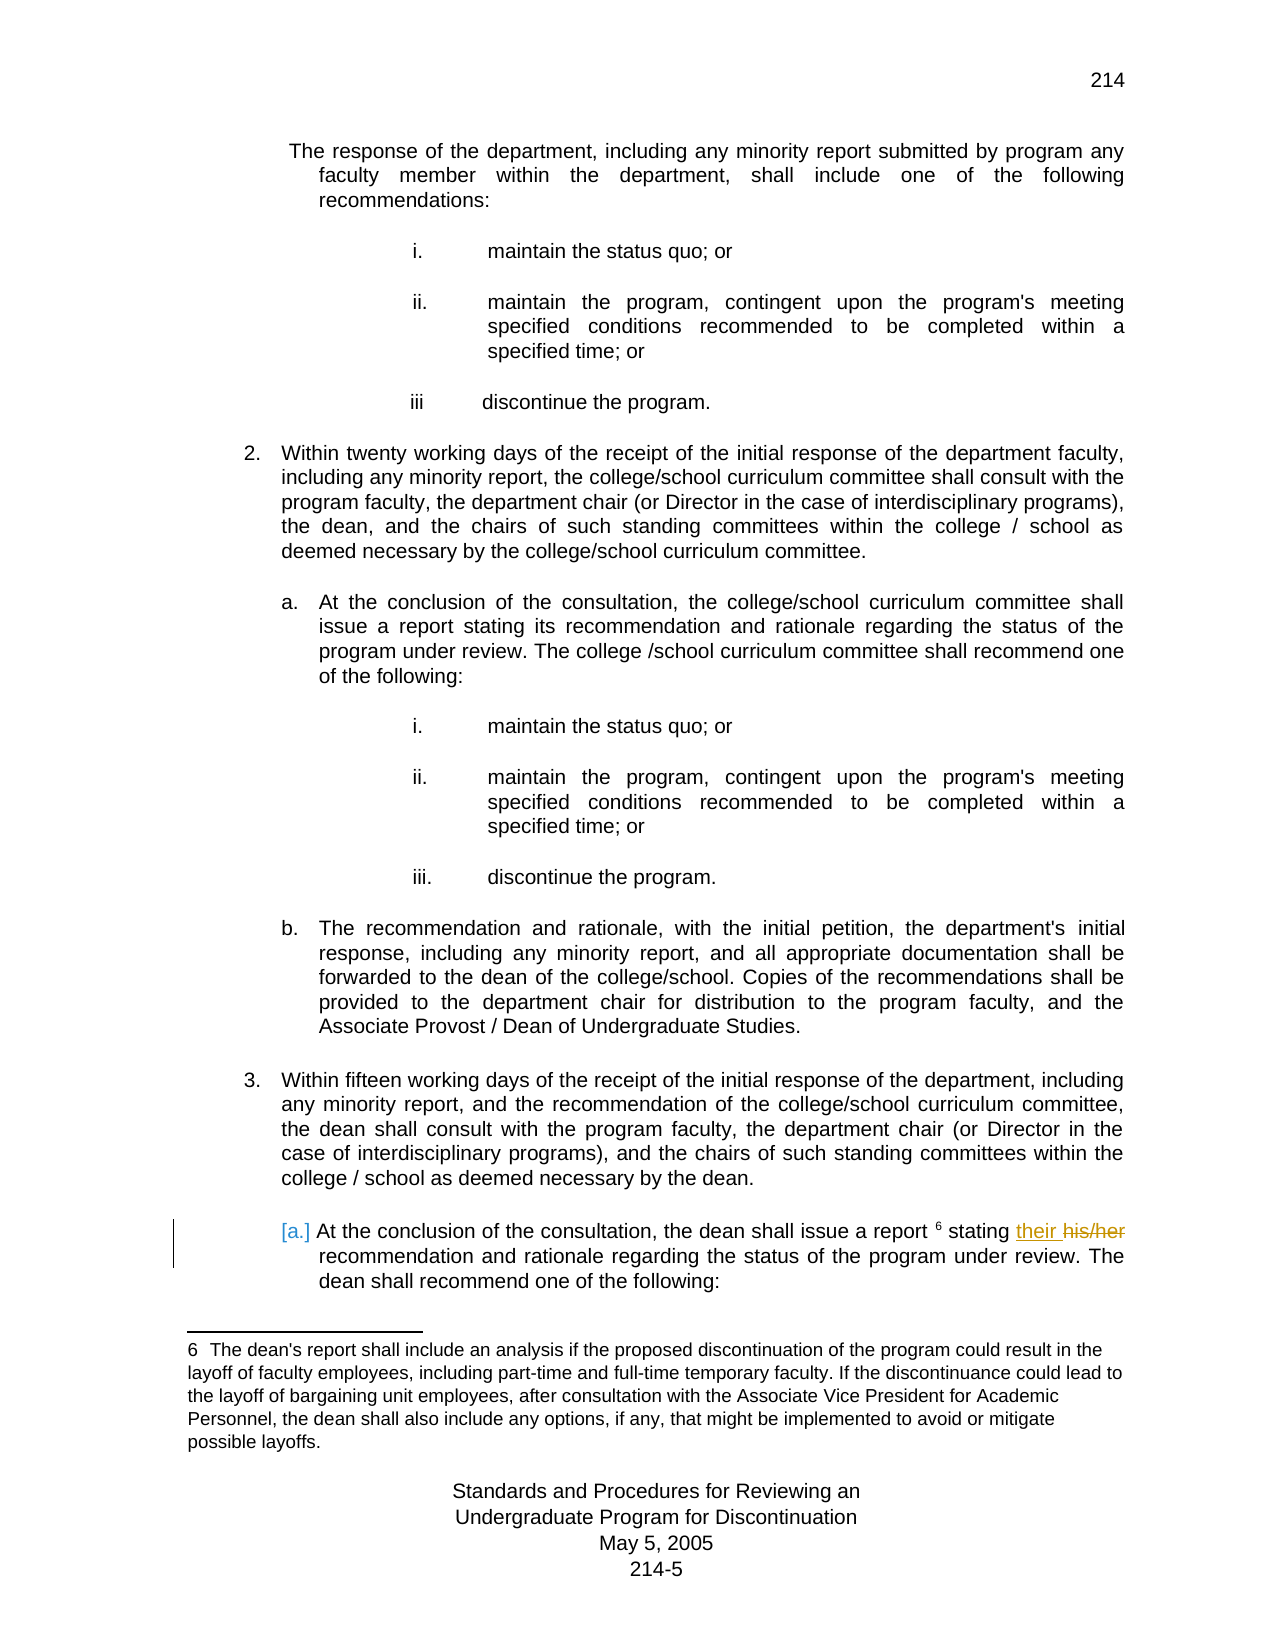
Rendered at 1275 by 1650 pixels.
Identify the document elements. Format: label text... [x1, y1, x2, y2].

list maintain the status quo; or [412, 239, 1125, 263]
list Within fifteen working days of the receipt of the initial response of the department, including any minority report, and the recommendation of the college/school curriculum committee, the dean shall consult with the program faculty, the department chair (or Director in the case of interdisciplinary programs), and the chairs of such standing committees within the college / school as deemed necessary by the dean. [244, 1067, 1125, 1190]
list discontinue the program. [412, 865, 1125, 889]
list maintain the program, contingent upon the program's meeting specified conditions recommended to be completed within a specified time; or [412, 289, 1125, 363]
list Within twenty working days of the receipt of the initial response of the department faculty, including any minority report, the college/school curriculum committee shall consult with the program faculty, the department chair (or Director in the case of interdisciplinary programs), the dean, and the chairs of such standing committees within the college / school as deemed necessary by the college/school curriculum committee. [244, 441, 1125, 563]
list The recommendation and rationale, with the initial petition, the department's initial response, including any minority report, and all appropriate documentation shall be forwarded to the dean of the college/school. Copies of the recommendations shall be provided to the department chair for distribution to the program faculty, and the Associate Provost / Dean of Undergraduate Studies. [281, 916, 1125, 1038]
list At the conclusion of the consultation, the dean shall issue a report stating recommendation and rationale regarding the status of the program under review. The dean shall recommend one of the following: [281, 1219, 1125, 1292]
list maintain the program, contingent upon the program's meeting specified conditions recommended to be completed within a specified time; or [412, 765, 1125, 838]
text The response of the department, including any minority report submitted by program any faculty member within the department, shall include one of the following recommendations: [281, 139, 1125, 212]
list At the conclusion of the consultation, the college/school curriculum committee shall issue a report stating its recommendation and rationale regarding the status of the program under review. The college /school curriculum committee shall recommend one of the following: [281, 590, 1125, 687]
text iii discontinue the program. [187, 389, 1125, 413]
list maintain the status quo; or [412, 714, 1125, 738]
